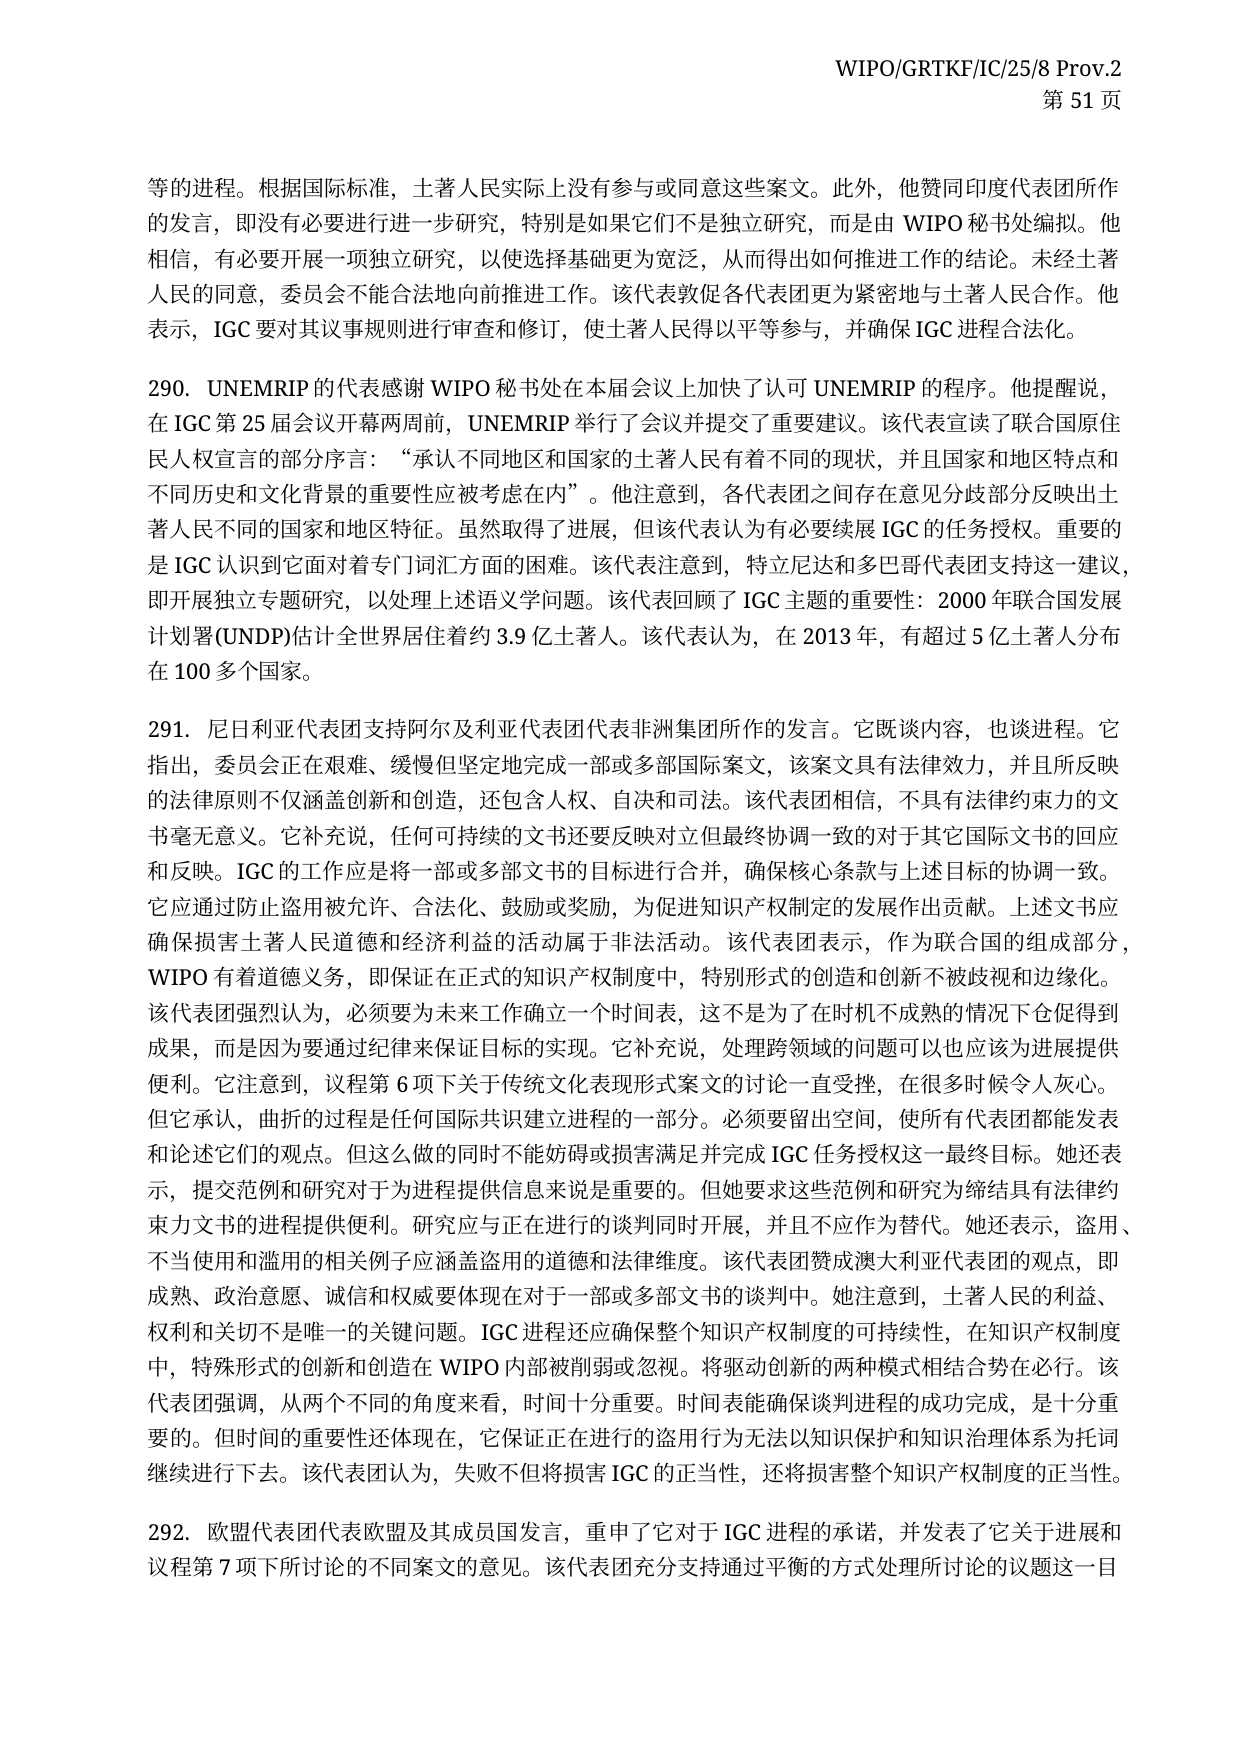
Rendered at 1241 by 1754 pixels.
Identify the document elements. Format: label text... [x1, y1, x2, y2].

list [148, 1511, 1122, 1582]
list UNEMRIP的代表感谢WIPO秘书处在本届会议上加快了认可UNEMRIP的程序。他提醒说，在IGC第25届会议开幕两周前，UNEMRIP举行了会议并提交了重要建议。该代表宣读了联合国原住民人权宣言的部分序言：“承认不同地区和国家的土著人民有着不同的现状，并且国家和地区特点和不同历史和文化背景的重要性应被考虑在内”。他注意到，各代表团之间存在意见分歧部分反映出土著人民不同的国家和地区特征。虽然取得了进展，但该代表认为有必要续展IGC的任务授权。重要的是IGC认识到它面对着专门词汇方面的困难。该代表注意到，特立尼达和多巴哥代表团支持这一建议，即开展独立专题研究，以处理上述语义学问题。该代表回顾了IGC主题的重要性：2000年联合国发展计划署(UNDP)估计全世界居住着约3.9亿土著人。该代表认为，在2013年，有超过5亿土著人分布在100多个国家。 [148, 367, 1122, 686]
list 尼日利亚代表团支持阿尔及利亚代表团代表非洲集团所作的发言。它既谈内容，也谈进程。它指出，委员会正在艰难、缓慢但坚定地完成一部或多部国际案文，该案文具有法律效力，并且所反映的法律原则不仅涵盖创新和创造，还包含人权、自决和司法。该代表团相信，不具有法律约束力的文书毫无意义。它补充说，任何可持续的文书还要反映对立但最终协调一致的对于其它国际文书的回应和反映。IGC的工作应是将一部或多部文书的目标进行合并，确保核心条款与上述目标的协调一致。它应通过防止盗用被允许、合法化、鼓励或奖励，为促进知识产权制定的发展作出贡献。上述文书应确保损害土著人民道德和经济利益的活动属于非法活动。该代表团表示，作为联合国的组成部分，WIPO有着道德义务，即保证在正式的知识产权制度中，特别形式的创造和创新不被歧视和边缘化。该代表团强烈认为，必须要为未来工作确立一个时间表，这不是为了在时机不成熟的情况下仓促得到成果，而是因为要通过纪律来保证目标的实现。它补充说，处理跨领域的问题可以也应该为进展提供便利。它注意到，议程第6项下关于传统文化表现形式案文的讨论一直受挫，在很多时候令人灰心。但它承认，曲折的过程是任何国际共识建立进程的一部分。必须要留出空间，使所有代表团都能发表和论述它们的观点。但这么做的同时不能妨碍或损害满足并完成IGC任务授权这一最终目标。她还表示，提交范例和研究对于为进程提供信息来说是重要的。但她要求这些范例和研究为缔结具有法律约束力文书的进程提供便利。研究应与正在进行的谈判同时开展，并且不应作为替代。她还表示，盗用、不当使用和滥用的相关例子应涵盖盗用的道德和法律维度。该代表团赞成澳大利亚代表团的观点，即成熟、政治意愿、诚信和权威要体现在对于一部或多部文书的谈判中。她注意到，土著人民的利益、权利和关切不是唯一的关键问题。IGC进程还应确保整个知识产权制度的可持续性，在知识产权制度中，特殊形式的创新和创造在WIPO内部被削弱或忽视。将驱动创新的两种模式相结合势在必行。该代表团强调，从两个不同的角度来看，时间十分重要。时间表能确保谈判进程的成功完成，是十分重要的。但时间的重要性还体现在，它保证正在进行的盗用行为无法以知识保护和知识治理体系为托词继续进行下去。该代表团认为，失败不但将损害IGC的正当性，还将损害整个知识产权制度的正当性。 [148, 709, 1122, 1488]
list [148, 167, 1122, 344]
